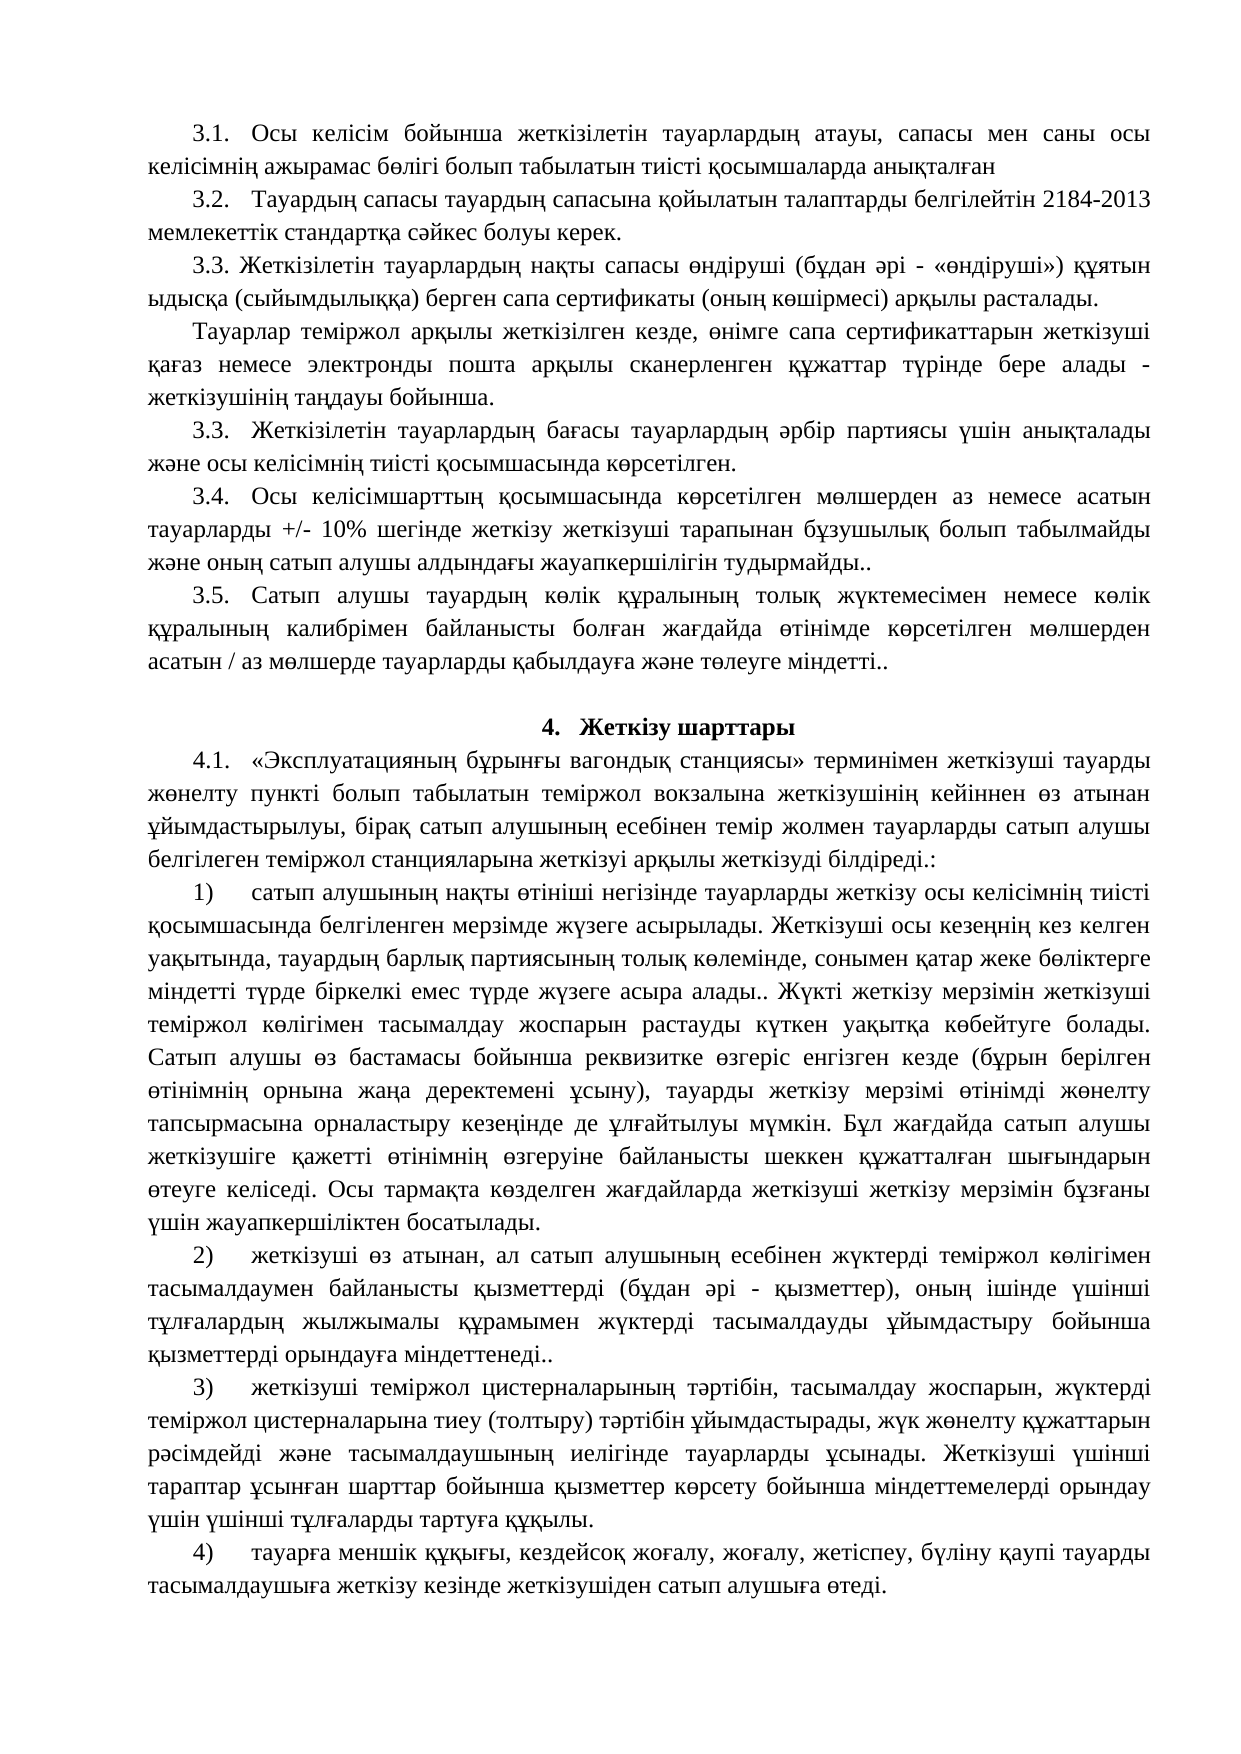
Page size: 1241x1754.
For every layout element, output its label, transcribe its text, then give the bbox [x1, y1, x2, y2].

list Тауардың сапасы тауардың сапасына қойылатын талаптарды белгілейтін 2184-2013 мемлекеттік стандартқа сәйкес болуы керек. [148, 184, 1152, 246]
list жеткізуші теміржол цистерналарының тәртібін, тасымалдау жоспарын, жүктерді теміржол цистерналарына тиеу (толтыру) тәртібін ұйымдастырады, жүк жөнелту құжаттарын рәсімдейді және тасымалдаушының иелігінде тауарларды ұсынады. Жеткізуші үшінші тараптар ұсынған шарттар бойынша қызметтер көрсету бойынша міндеттемелерді орындау үшін үшінші тұлғаларды тартуға құқылы. [148, 1372, 1152, 1533]
list Жеткізілетін тауарлардың бағасы тауарлардың әрбір партиясы үшін анықталады және осы келісімнің тиісті қосымшасында көрсетілген. [148, 415, 1152, 477]
list Осы келісім бойынша жеткізілетін тауарлардың атауы, сапасы мен саны осы келісімнің ажырамас бөлігі болып табылатын тиісті қосымшаларда анықталған [148, 118, 1152, 180]
text 3.3. Жеткізілетін тауарлардың нақты сапасы өндіруші (бұдан әрі - «өндіруші») құятын ыдысқа (сыйымдылыққа) берген сапа сертификаты (оның көшірмесі) арқылы расталады. [148, 250, 1152, 312]
list Осы келісімшарттың қосымшасында көрсетілген мөлшерден аз немесе асатын тауарларды +/- 10% шегінде жеткізу жеткізуші тарапынан бұзушылық болып табылмайды және оның сатып алушы алдындағы жауапкершілігін тудырмайды.. [148, 481, 1152, 576]
list тауарға меншік құқығы, кездейсоқ жоғалу, жоғалу, жетіспеу, бүліну қаупі тауарды тасымалдаушыға жеткізу кезінде жеткізушіден сатып алушыға өтеді. [148, 1537, 1152, 1599]
list «Эксплуатацияның бұрынғы вагондық станциясы» терминімен жеткізуші тауарды жөнелту пункті болып табылатын теміржол вокзалына жеткізушінің кейіннен өз атынан ұйымдастырылуы, бірақ сатып алушының есебінен темір жолмен тауарларды сатып алушы белгілеген теміржол станцияларына жеткізуі арқылы жеткізуді білдіреді.: [148, 745, 1152, 872]
text Тауарлар теміржол арқылы жеткізілген кезде, өнімге сапа сертификаттарын жеткізуші қағаз немесе электронды пошта арқылы сканерленген құжаттар түрінде бере алады - жеткізушінің таңдауы бойынша. [148, 316, 1152, 411]
list Сатып алушы тауардың көлік құралының толық жүктемесімен немесе көлік құралының калибрімен байланысты болған жағдайда өтінімде көрсетілген мөлшерден асатын / аз мөлшерде тауарларды қабылдауға және төлеуге міндетті.. [148, 580, 1152, 675]
list жеткізуші өз атынан, ал сатып алушының есебінен жүктерді теміржол көлігімен тасымалдаумен байланысты қызметтерді (бұдан әрі - қызметтер), оның ішінде үшінші тұлғалардың жылжымалы құрамымен жүктерді тасымалдауды ұйымдастыру бойынша қызметтерді орындауға міндеттенеді.. [148, 1240, 1152, 1368]
list Жеткізу шарттары [185, 712, 1152, 740]
list сатып алушының нақты өтініші негізінде тауарларды жеткізу осы келісімнің тиісті қосымшасында белгіленген мерзімде жүзеге асырылады. Жеткізуші осы кезеңнің кез келген уақытында, тауардың барлық партиясының толық көлемінде, сонымен қатар жеке бөліктерге міндетті түрде біркелкі емес түрде жүзеге асыра алады.. Жүкті жеткізу мерзімін жеткізуші теміржол көлігімен тасымалдау жоспарын растауды күткен уақытқа көбейтуге болады. Сатып алушы өз бастамасы бойынша реквизитке өзгеріс енгізген кезде (бұрын берілген өтінімнің орнына жаңа деректемені ұсыну), тауарды жеткізу мерзімі өтінімді жөнелту тапсырмасына орналастыру кезеңінде де ұлғайтылуы мүмкін. Бұл жағдайда сатып алушы жеткізушіге қажетті өтінімнің өзгеруіне байланысты шеккен құжатталған шығындарын өтеуге келіседі. Осы тармақта көзделген жағдайларда жеткізуші жеткізу мерзімін бұзғаны үшін жауапкершіліктен босатылады. [148, 877, 1152, 1236]
